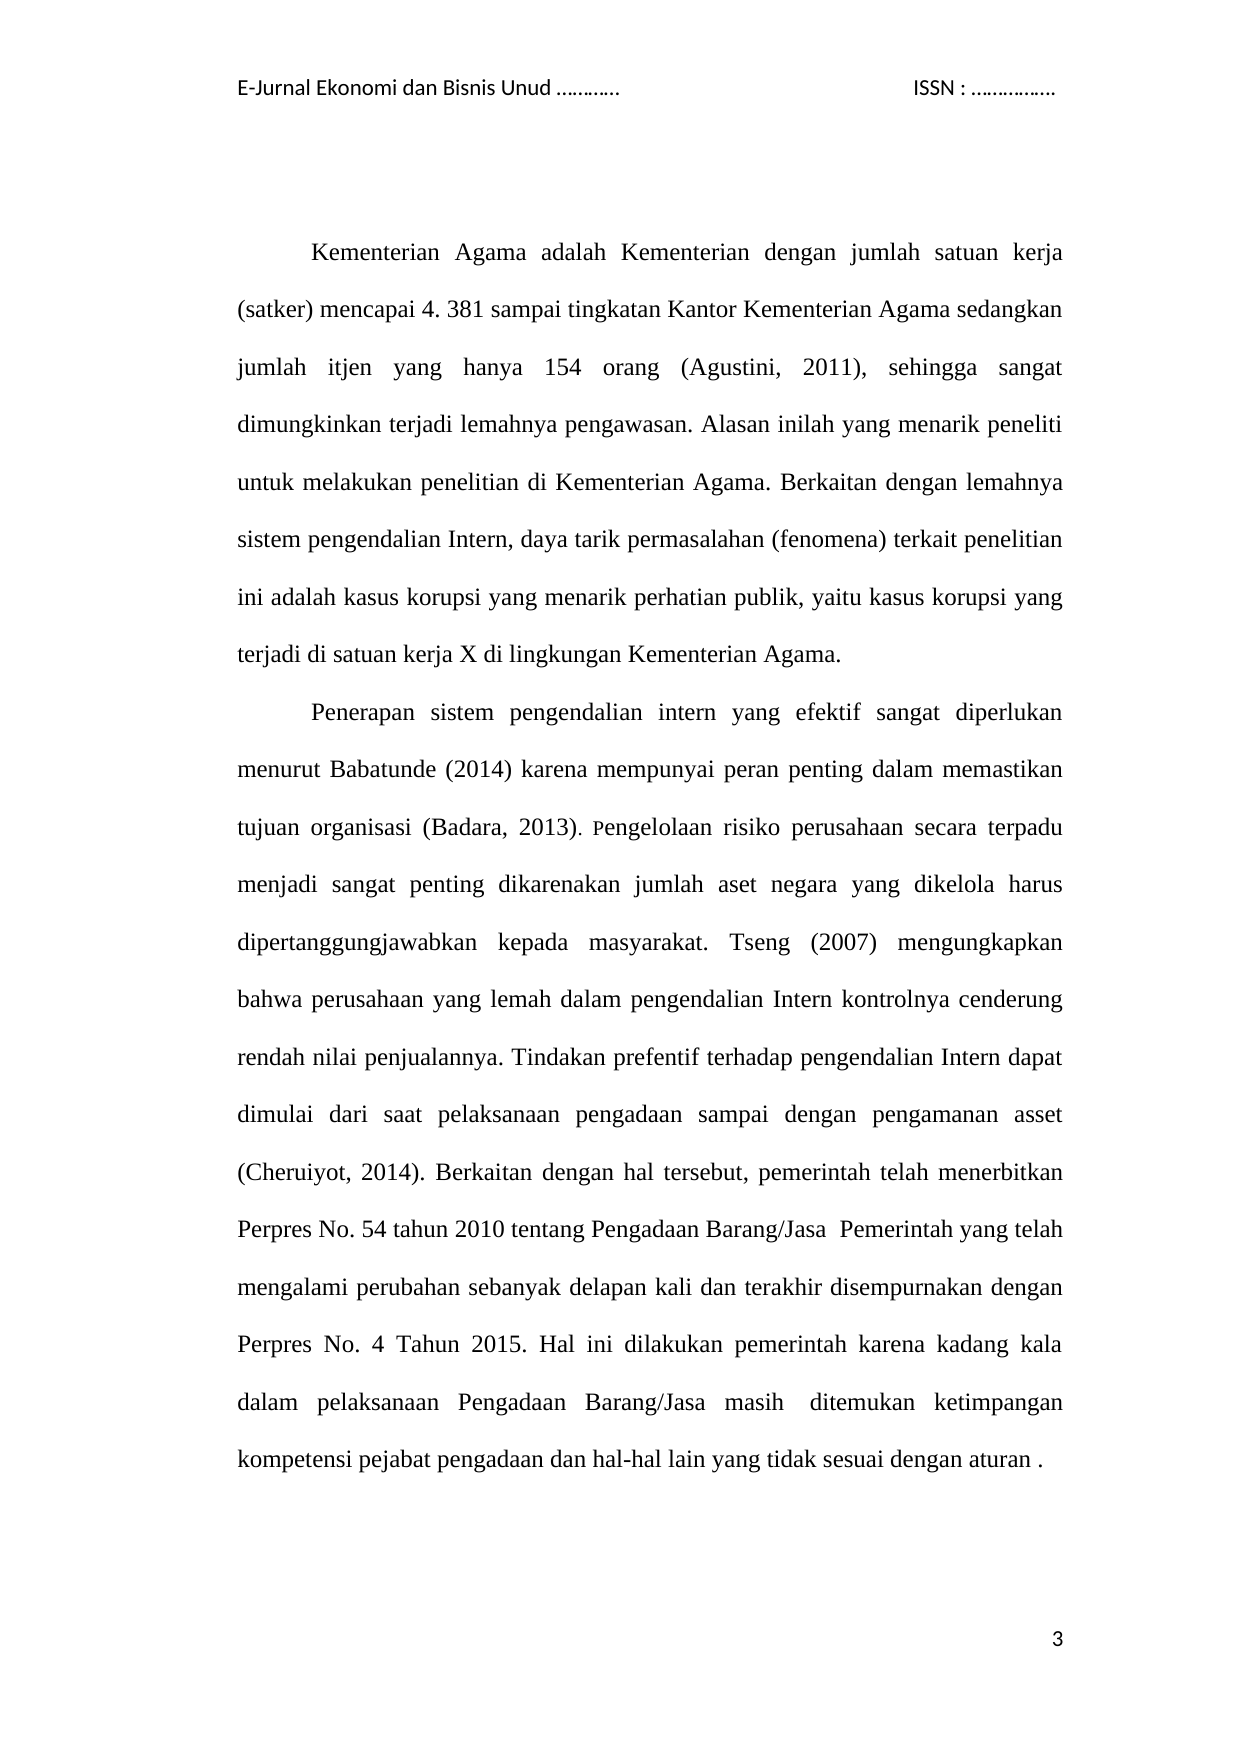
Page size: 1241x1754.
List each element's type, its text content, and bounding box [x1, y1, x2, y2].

list Kementerian Agama adalah Kementerian dengan jumlah satuan kerja (satker) mencapai 4. 381 sampai tingkatan Kantor Kementerian Agama sedangkan jumlah itjen yang hanya 154 orang (Agustini, 2011), sehingga sangat dimungkinkan terjadi lemahnya pengawasan. Alasan inilah yang menarik peneliti untuk melakukan penelitian di Kementerian Agama. Berkaitan dengan lemahnya sistem pengendalian Intern, daya tarik permasalahan (fenomena) terkait penelitian ini adalah kasus korupsi yang menarik perhatian publik, yaitu kasus korupsi yang terjadi di satuan kerja X di lingkungan Kementerian Agama.. [237, 237, 1063, 668]
text Penerapan sistem pengendalian intern yang efektif sangat diperlukan menurut Babatunde (2014) karena mempunyai peran penting dalam memastikan tujuan organisasi (Badara, 2013). Pengelolaan risiko perusahaan secara terpadu menjadi sangat penting dikarenakan jumlah aset negara yang dikelola harus dipertanggungjawabkan kepada masyarakat. Tseng (2007) mengungkapkan bahwa perusahaan yang lemah dalam pengendalian Intern kontrolnya cenderung rendah nilai penjualannya. Tindakan prefentif terhadap pengendalian Intern dapat dimulai dari saat pelaksanaan pengadaan sampai dengan pengamanan asset (Cheruiyot, 2014). Berkaitan dengan hal tersebut, pemerintah telah menerbitkan Perpres No. 54 tahun 2010 tentang Pengadaan Barang/Jasa. Pemerintah yang telah mengalami perubahan sebanyak delapan kali dan terakhir disempurnakan dengan Perpres No. 4 Tahun 2015. Hal ini dilakukan pemerintah karena kadang kala dalam pelaksanaan Pengadaan Barang/Jasa masih. ditemukan ketimpangan kompetensi pejabat pengadaan dan hal-hal lain yang tidak sesuai dengan aturan .. [237, 697, 1063, 1473]
